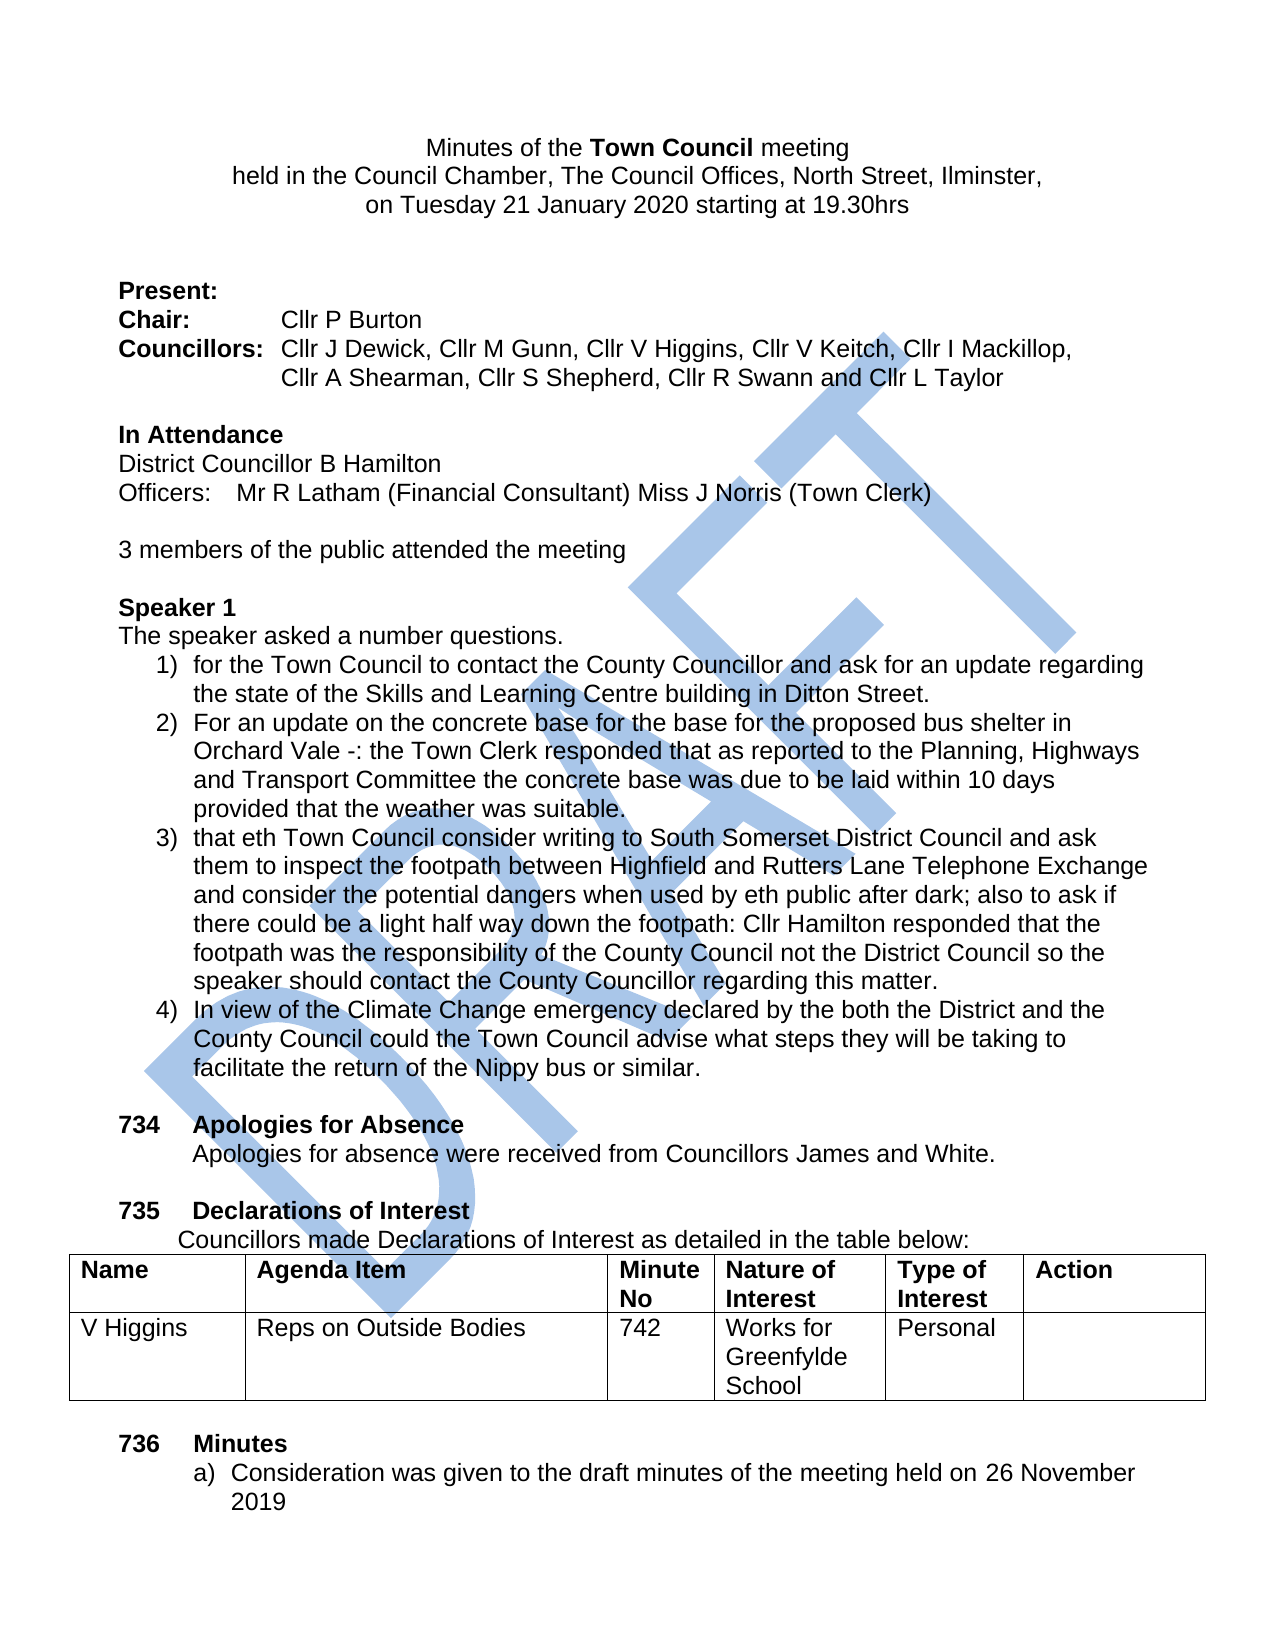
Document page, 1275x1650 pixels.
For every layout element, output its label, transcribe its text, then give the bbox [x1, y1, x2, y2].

table_cell Personal [886, 1313, 1023, 1399]
table_cell 742 [608, 1313, 714, 1399]
text Present: [118, 276, 1157, 305]
list that eth Town Council consider writing to South Somerset District Council and ask them to inspect the footpath between Highfield and Rutters Lane Telephone Exchange and consider the potential dangers when used by eth public after dark; also to ask if there could be a light half way down the footpath: Cllr Hamilton responded that the footpath was the responsibility of the County Council not the District Council so the speaker should contact the County Councillor regarding this matter. [156, 822, 1157, 995]
list Consideration was given to the draft minutes of the meeting held on 26 November 2019 [193, 1458, 1157, 1516]
table_header Agenda Item [246, 1255, 607, 1312]
table_cell Reps on Outside Bodies [246, 1313, 607, 1399]
list For an update on the concrete base for the base for the proposed bus shelter in Orchard Vale -: the Town Clerk responded that as reported to the Planning, Highways and Transport Committee the concrete base was due to be laid within 10 days provided that the weather was suitable. [156, 707, 1157, 822]
text Officers: Mr R Latham (Financial Consultant) Miss J Norris (Town Clerk) [118, 477, 1157, 506]
text held in the Council Chamber, The Council Offices, North Street, Ilminster, [118, 161, 1157, 190]
list Minutes [118, 1429, 1157, 1458]
table_cell V Higgins [70, 1313, 245, 1399]
table_header Action [1024, 1255, 1205, 1312]
list Apologies for Absence [118, 1110, 1157, 1139]
text Speaker 1 [118, 592, 1157, 621]
text 3 members of the public attended the meeting [118, 535, 1157, 564]
table_header Minute No [608, 1255, 714, 1312]
text District Councillor B Hamilton [118, 449, 1157, 477]
text In Attendance [118, 420, 1157, 449]
text The speaker asked a number questions. [118, 621, 1157, 650]
text Chair: Cllr P Burton [118, 305, 1157, 334]
text Minutes of the Town Council meeting [118, 132, 1157, 161]
table_header Nature of Interest [715, 1255, 885, 1312]
text Councillors: Cllr J Dewick, Cllr M Gunn, Cllr V Higgins, Cllr V Keitch, Cllr I Mackillop, Cllr A Shearman, Cllr S Shepherd, Cllr R Swann and Cllr L Taylor [118, 334, 1157, 391]
text Apologies for absence were received from Councillors James and White. [192, 1139, 1157, 1167]
table_header Name [70, 1255, 245, 1312]
table_cell Works for Greenfylde School [715, 1313, 885, 1399]
list In view of the Climate Change emergency declared by the both the District and the County Council could the Town Council advise what steps they will be taking to facilitate the return of the Nippy bus or similar. [156, 995, 1157, 1081]
list for the Town Council to contact the County Councillor and ask for an update regarding the state of the Skills and Learning Centre building in Ditton Street. [156, 650, 1157, 707]
text on Tuesday 21 January 2020 starting at 19.30hrs [118, 190, 1157, 219]
text Councillors made Declarations of Interest as detailed in the table below: [177, 1225, 1157, 1254]
table_header Type of Interest [886, 1255, 1023, 1312]
table_cell [1024, 1313, 1205, 1399]
list Declarations of Interest [118, 1196, 1157, 1225]
